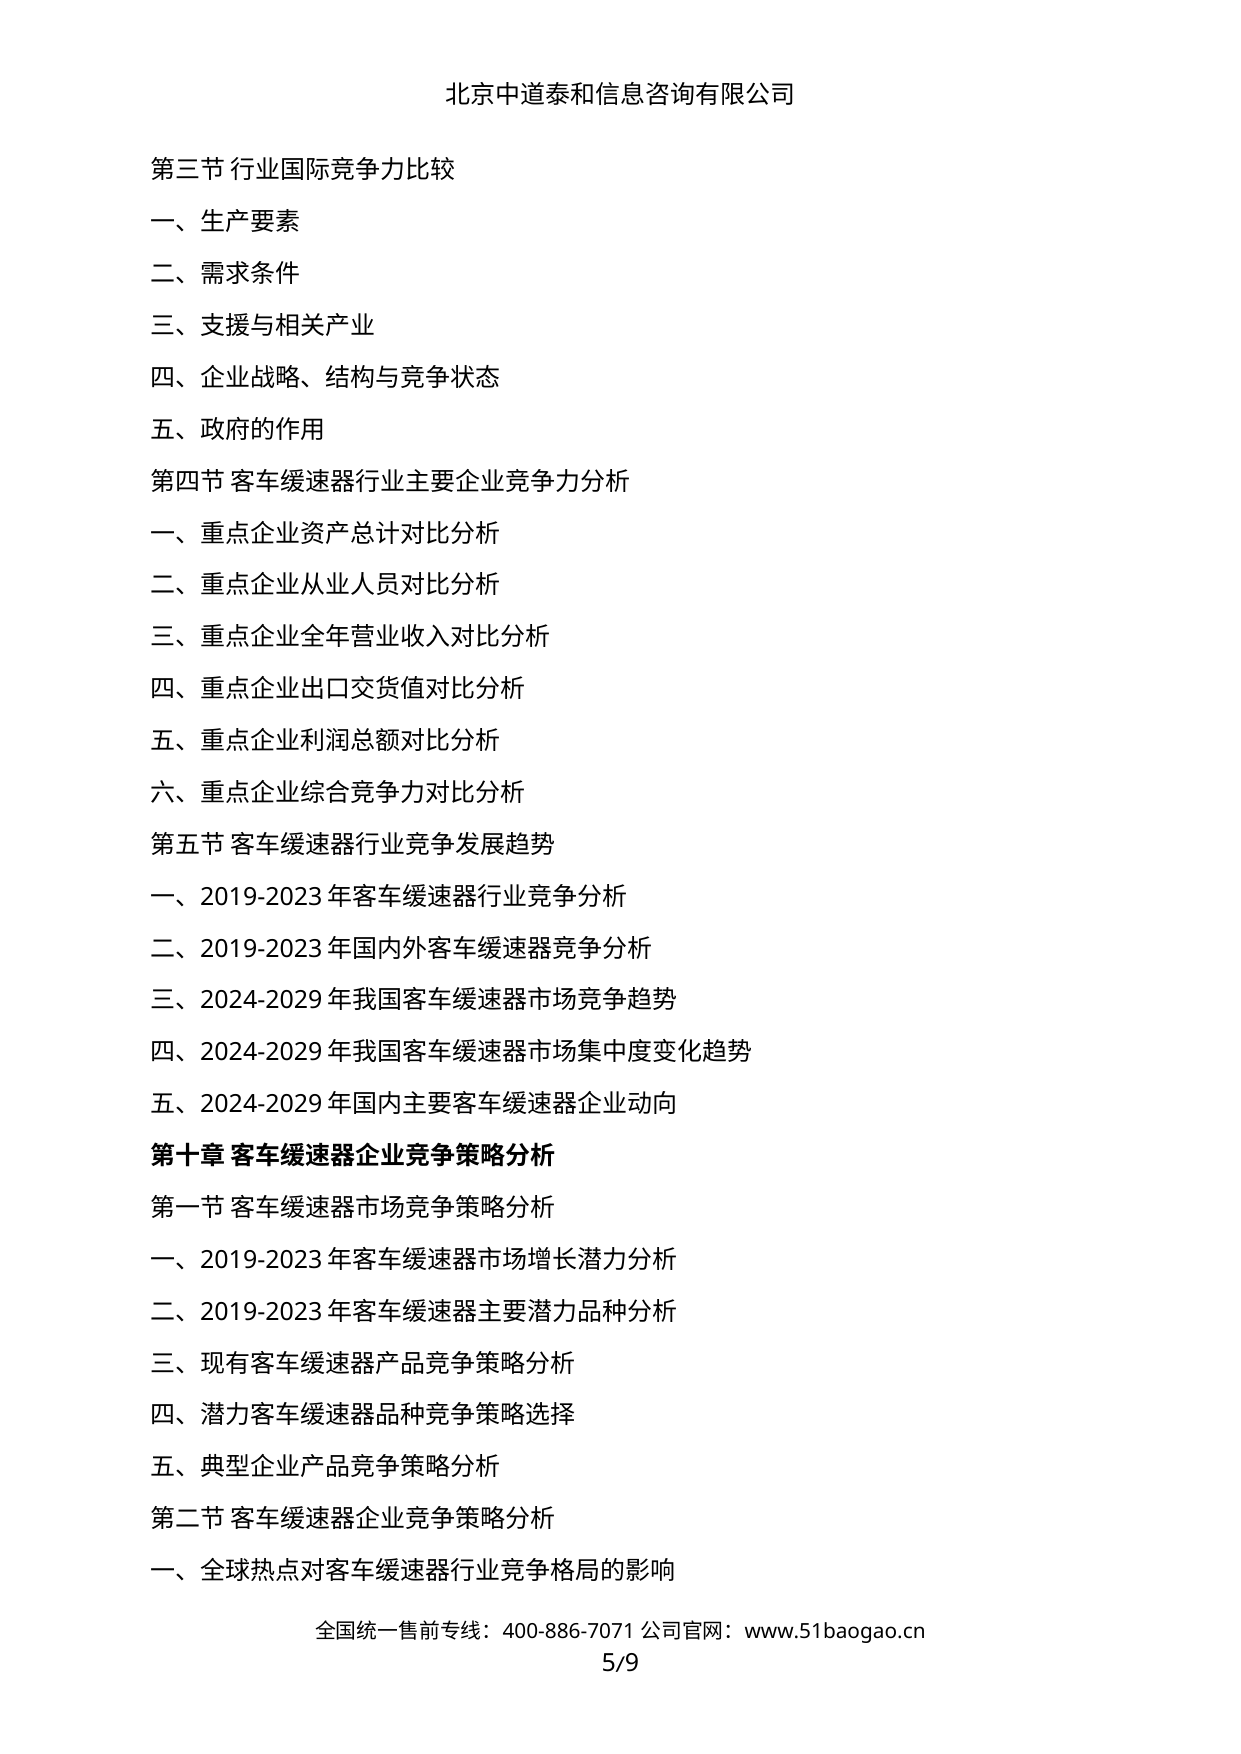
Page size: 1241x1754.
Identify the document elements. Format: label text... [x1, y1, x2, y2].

text 五、2024-2029年国内主要客车缓速器企业动向 [150, 1084, 1090, 1120]
text 二、需求条件 [150, 254, 1090, 290]
text 三、2024-2029年我国客车缓速器市场竞争趋势 [150, 980, 1090, 1016]
text 一、重点企业资产总计对比分析 [150, 513, 1090, 549]
text 第一节 客车缓速器市场竞争策略分析 [150, 1187, 1090, 1224]
text 第二节 客车缓速器企业竞争策略分析 [150, 1499, 1090, 1535]
text 第五节 客车缓速器行业竞争发展趋势 [150, 824, 1090, 861]
text 一、2019-2023年客车缓速器行业竞争分析 [150, 876, 1090, 912]
text 五、政府的作用 [150, 409, 1090, 446]
text 二、重点企业从业人员对比分析 [150, 565, 1090, 601]
text 三、支援与相关产业 [150, 306, 1090, 342]
text 第三节 行业国际竞争力比较 [150, 150, 1090, 186]
text 第四节 客车缓速器行业主要企业竞争力分析 [150, 461, 1090, 497]
text 一、全球热点对客车缓速器行业竞争格局的影响 [150, 1551, 1090, 1587]
text 二、2019-2023年客车缓速器主要潜力品种分析 [150, 1291, 1090, 1327]
text 一、2019-2023年客车缓速器市场增长潜力分析 [150, 1239, 1090, 1276]
text 一、生产要素 [150, 202, 1090, 238]
text 四、重点企业出口交货值对比分析 [150, 669, 1090, 705]
text 四、潜力客车缓速器品种竞争策略选择 [150, 1395, 1090, 1431]
text 第十章 客车缓速器企业竞争策略分析 [150, 1136, 1090, 1172]
text 二、2019-2023年国内外客车缓速器竞争分析 [150, 928, 1090, 964]
text 三、重点企业全年营业收入对比分析 [150, 617, 1090, 653]
text 三、现有客车缓速器产品竞争策略分析 [150, 1343, 1090, 1379]
text 四、2024-2029年我国客车缓速器市场集中度变化趋势 [150, 1032, 1090, 1068]
text 六、重点企业综合竞争力对比分析 [150, 772, 1090, 809]
text 四、企业战略、结构与竞争状态 [150, 357, 1090, 394]
text 五、典型企业产品竞争策略分析 [150, 1447, 1090, 1483]
text 五、重点企业利润总额对比分析 [150, 721, 1090, 757]
